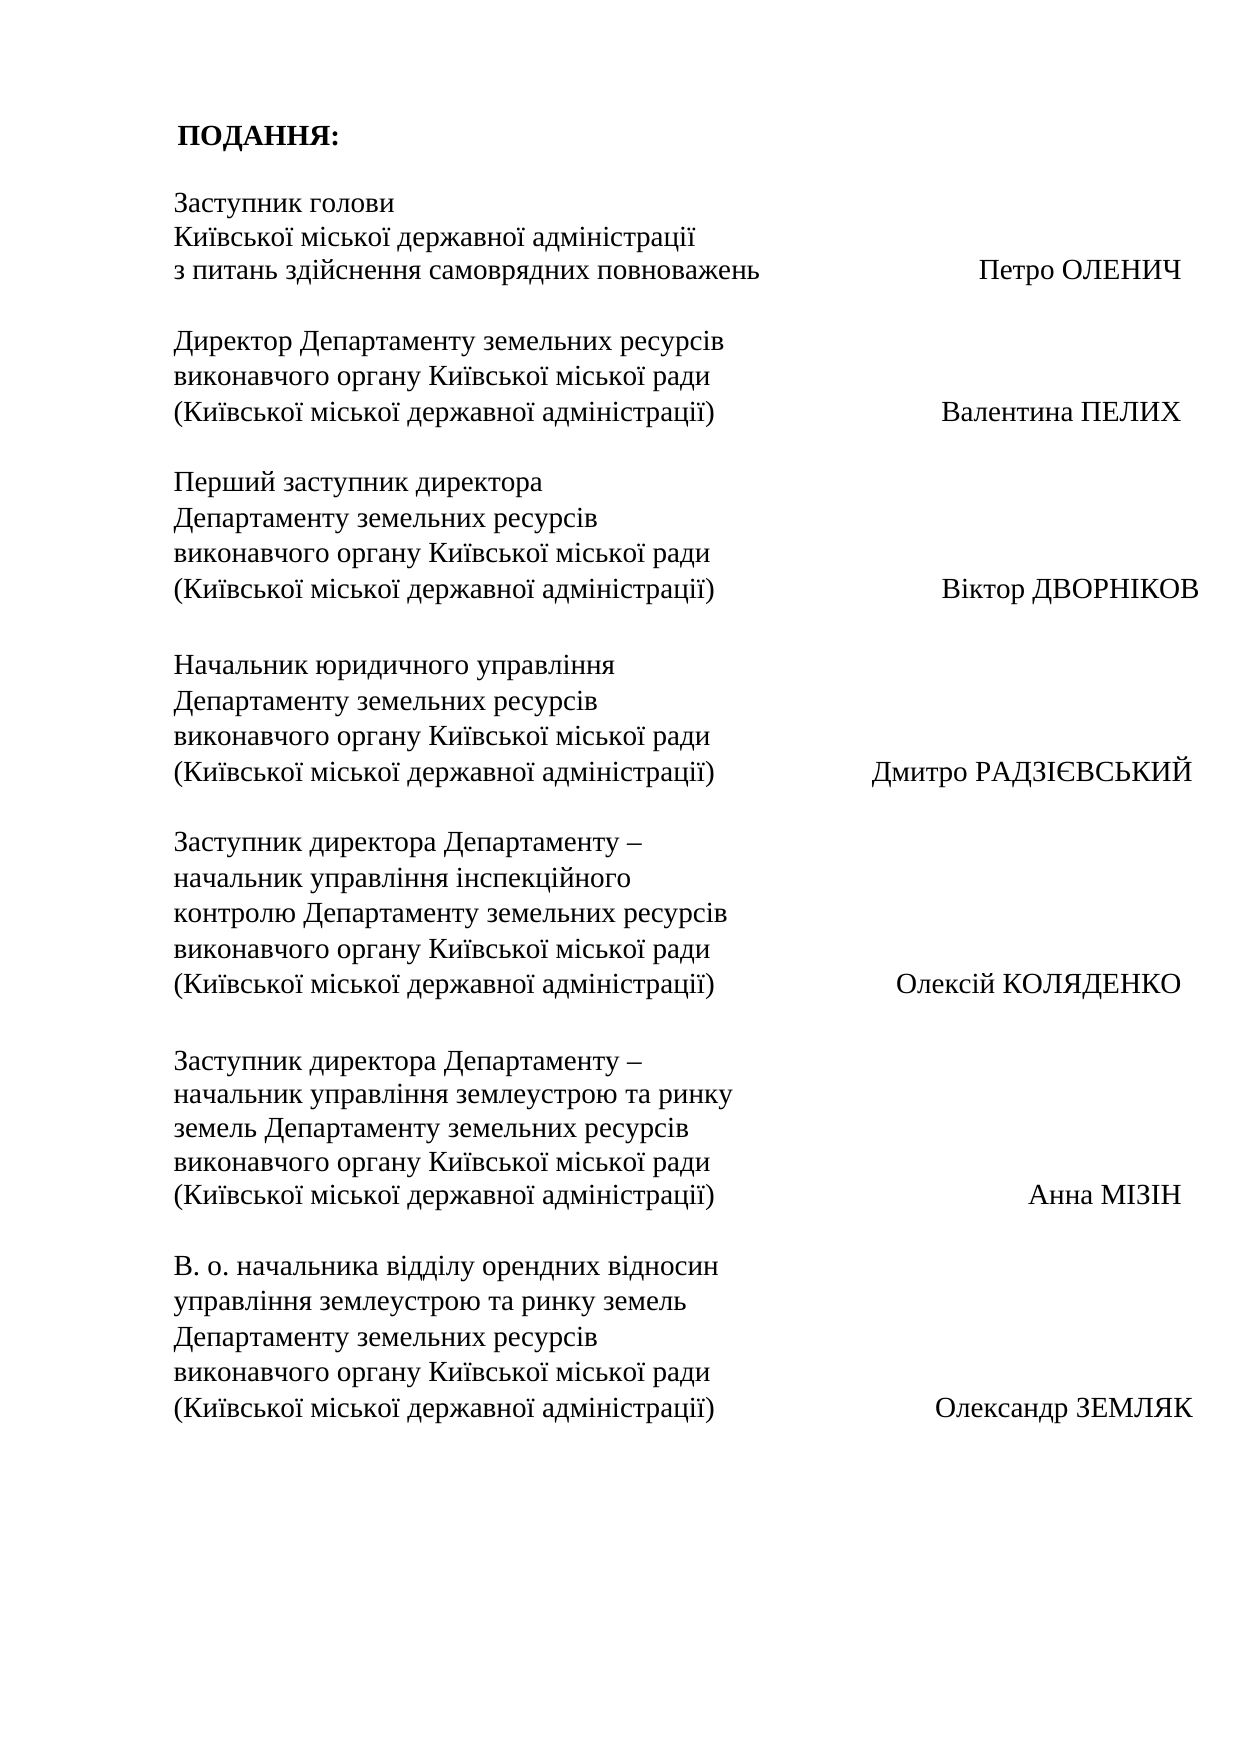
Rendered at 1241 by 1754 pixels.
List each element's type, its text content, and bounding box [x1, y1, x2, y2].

table_cell Заступник директора Департаменту – начальник управління інспекційного контролю Департаменту земельних ресурсів виконавчого органу Київської міської ради (Київської міської державної адміністрації) [174, 789, 882, 1001]
table_cell Віктор ДВОРНІКОВ [871, 429, 1211, 606]
table_cell Перший заступник директора Департаменту земельних ресурсів виконавчого органу Київської міської ради (Київської міської державної адміністрації) [174, 429, 871, 606]
table_cell Заступник директора Департаменту – начальник управління землеустрою та ринку земель Департаменту земельних ресурсів виконавчого органу Київської міської ради (Київської міської державної адміністрації) [174, 1001, 882, 1212]
table_cell Олександр ЗЕМЛЯК [882, 1212, 1193, 1425]
table_cell Начальник юридичного управління Департаменту земельних ресурсів виконавчого органу Київської міської ради (Київської міської державної адміністрації) [174, 606, 871, 789]
table_cell В. о. начальника відділу орендних відносин управління землеустрою та ринку земель Департаменту земельних ресурсів виконавчого органу Київської міської ради (Київської міської державної адміністрації) [174, 1212, 882, 1425]
text ПОДАННЯ: [177, 118, 1131, 152]
table_cell Анна МІЗІН [882, 1001, 1193, 1212]
table_header Петро ОЛЕНИЧ [882, 185, 1193, 287]
table_header Заступник голови Київської міської державної адміністрації з питань здійснення самоврядних повноважень [174, 185, 882, 287]
table_cell Дмитро РАДЗІЄВСЬКИЙ [871, 606, 1211, 789]
table_cell Валентина ПЕЛИХ [882, 287, 1193, 429]
table_cell Директор Департаменту земельних ресурсів виконавчого органу Київської міської ради (Київської міської державної адміністрації) [174, 287, 882, 429]
table_cell Олексій КОЛЯДЕНКО [882, 789, 1193, 1001]
